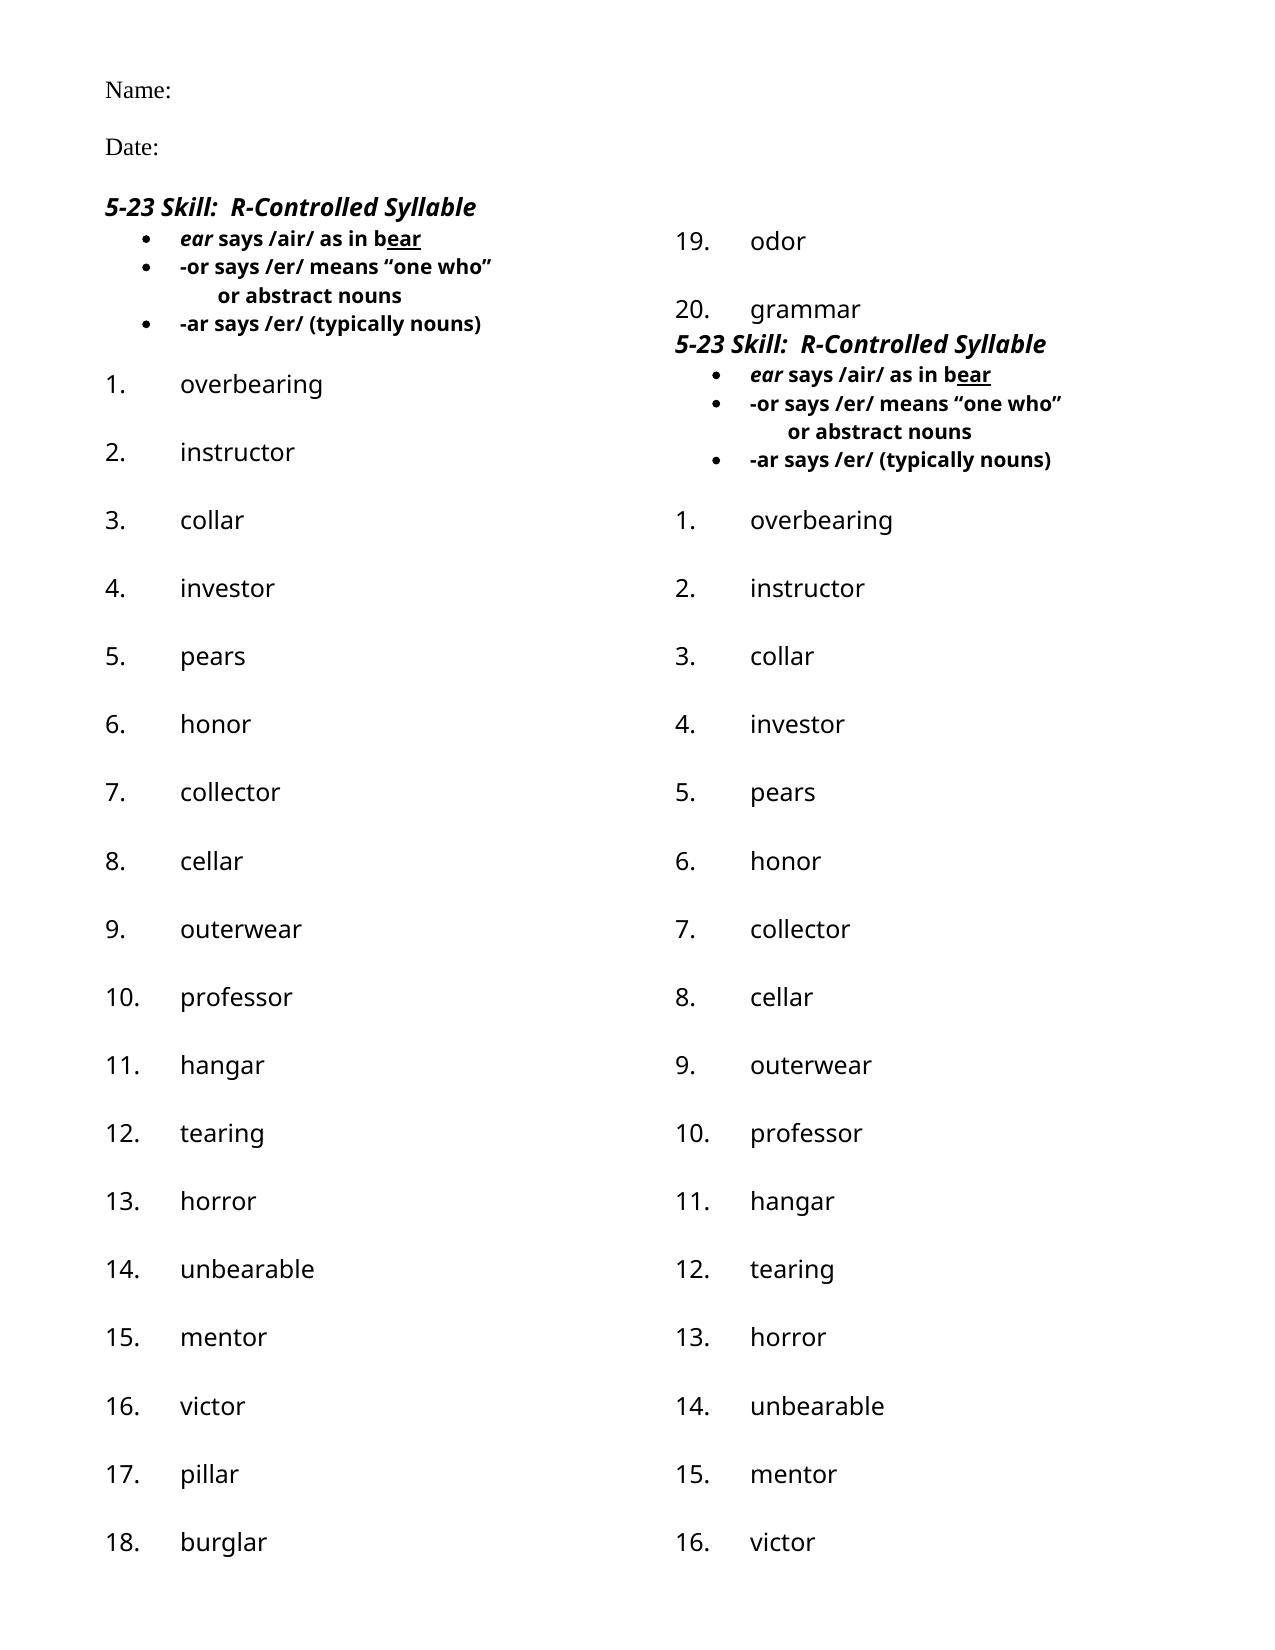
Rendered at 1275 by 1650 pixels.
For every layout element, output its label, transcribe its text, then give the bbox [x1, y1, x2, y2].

text 9. outerwear [105, 911, 600, 945]
text 8. cellar [105, 843, 600, 877]
text 2. instructor [675, 571, 1170, 605]
text 10. professor [675, 1116, 1170, 1150]
text 11. hangar [105, 1047, 600, 1082]
text or abstract nouns [787, 417, 1170, 446]
text 1. overbearing [675, 502, 1170, 537]
list ear says /air/ as in bear [142, 224, 600, 252]
text 4. investor [105, 571, 600, 605]
list -ar says /er/ (typically nouns) [712, 446, 1170, 474]
text 19. odor [675, 224, 1170, 258]
text 3. collar [675, 639, 1170, 673]
text 9. outerwear [675, 1047, 1170, 1082]
text 14. unbearable [675, 1388, 1170, 1422]
list ear says /air/ as in bear [712, 360, 1170, 389]
text 17. pillar [105, 1456, 600, 1490]
text 18. burglar [105, 1524, 600, 1558]
text 7. collector [675, 911, 1170, 945]
text 15. mentor [105, 1320, 600, 1354]
list -or says /er/ means “one who” [712, 389, 1170, 417]
text 13. horror [675, 1320, 1170, 1354]
text 6. honor [675, 843, 1170, 877]
list -ar says /er/ (typically nouns) [142, 309, 600, 338]
text 12. tearing [675, 1252, 1170, 1286]
text 14. unbearable [105, 1252, 600, 1286]
text 1. overbearing [105, 366, 600, 400]
text 7. collector [105, 775, 600, 809]
text 10. professor [105, 979, 600, 1013]
text 2. instructor [105, 434, 600, 468]
text 15. mentor [675, 1456, 1170, 1490]
text 16. victor [105, 1388, 600, 1422]
text 16. victor [675, 1524, 1170, 1558]
text 4. investor [675, 707, 1170, 741]
text 5. pears [675, 775, 1170, 809]
text 6. honor [105, 707, 600, 741]
list -or says /er/ means “one who” [142, 252, 600, 281]
text 5. pears [105, 639, 600, 673]
text 20. grammar [675, 292, 1170, 326]
text 12. tearing [105, 1116, 600, 1150]
text 5-23 Skill: R-Controlled Syllable [675, 326, 1170, 360]
text 3. collar [105, 502, 600, 537]
text or abstract nouns [217, 281, 600, 309]
text 13. horror [105, 1184, 600, 1218]
text 11. hangar [675, 1184, 1170, 1218]
text 5-23 Skill: R-Controlled Syllable [105, 190, 600, 224]
text 8. cellar [675, 979, 1170, 1013]
